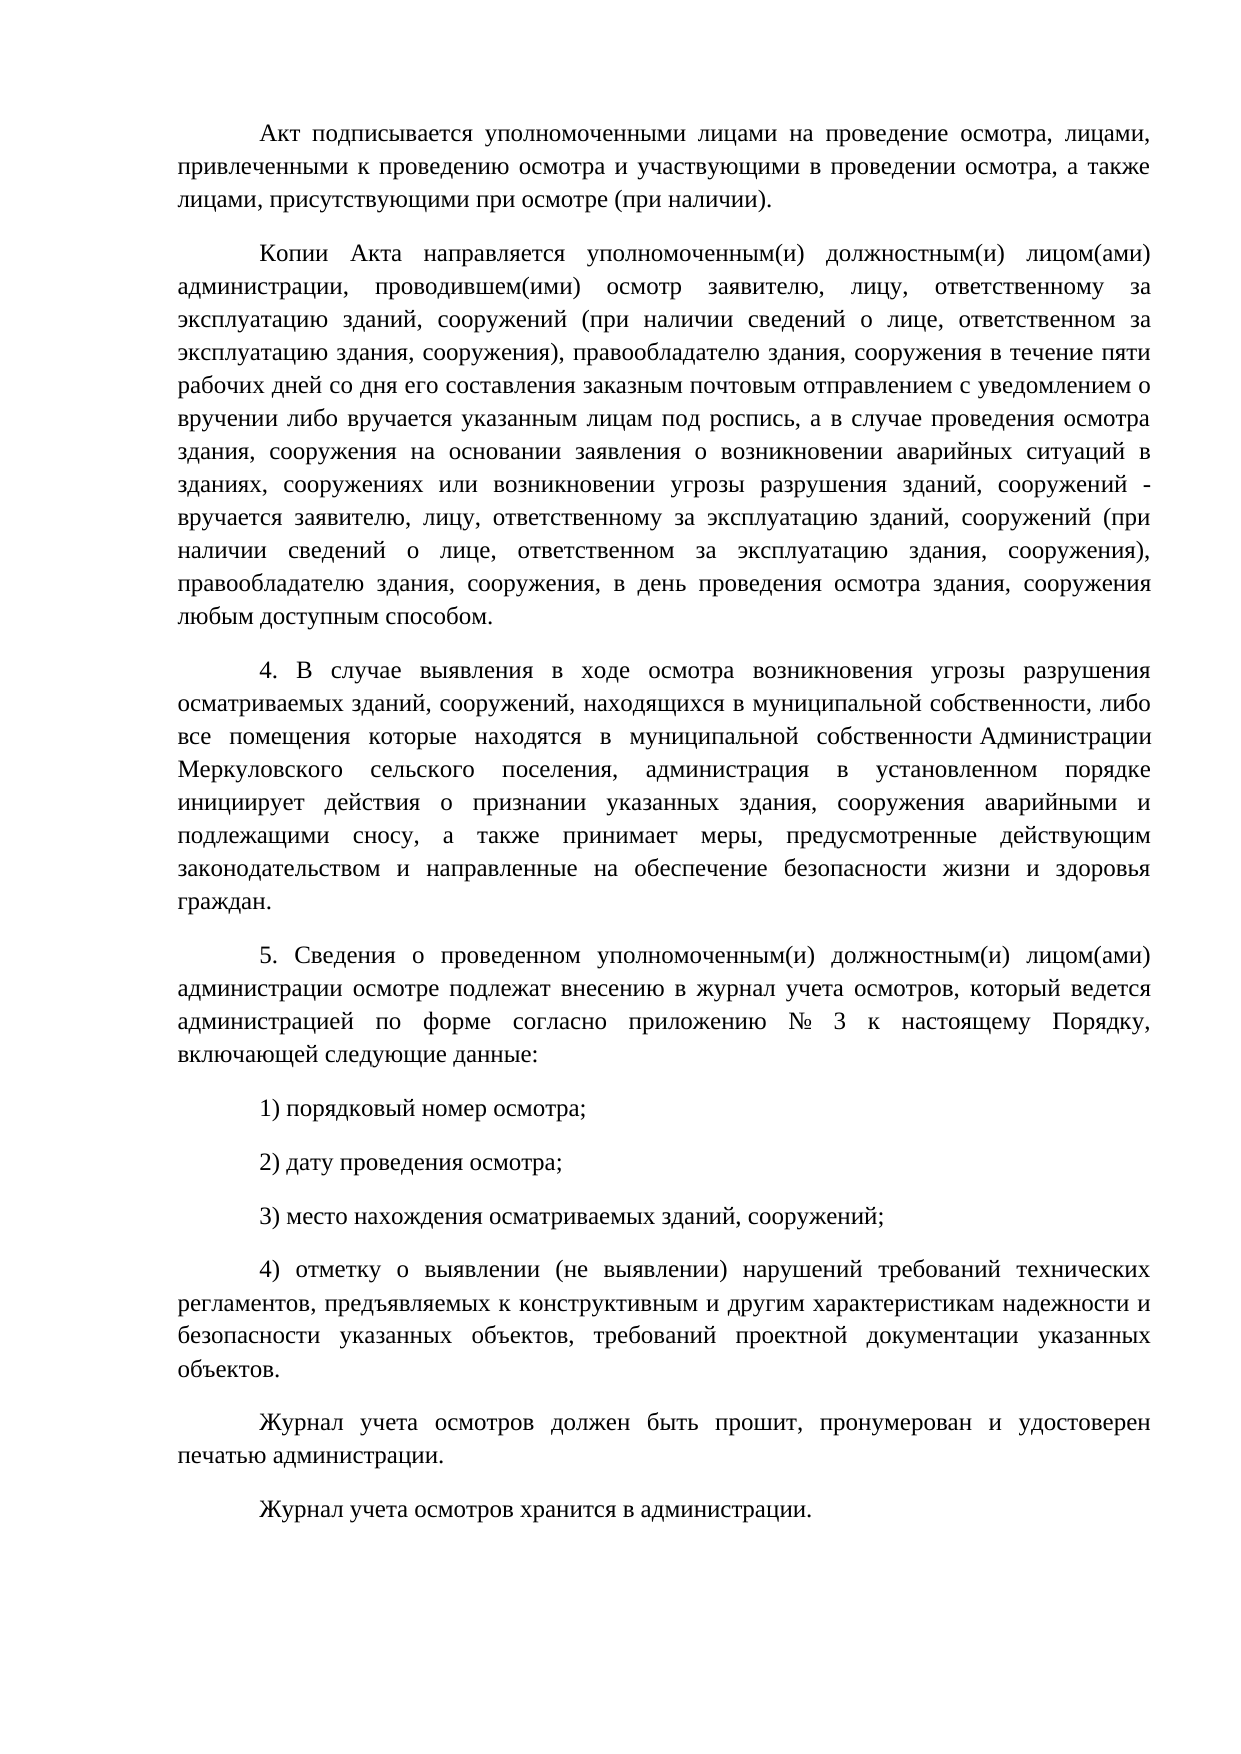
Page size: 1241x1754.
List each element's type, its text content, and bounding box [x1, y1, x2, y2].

text 4. В случае выявления в ходе осмотра возникновения угрозы разрушения осматриваемых зданий, сооружений, находящихся в муниципальной собственности, либо все помещения которые находятся в муниципальной собственности Администрации Меркуловского сельского поселения, администрация в установленном порядке инициирует действия о признании указанных здания, сооружения аварийными и подлежащими сносу, а также принимает меры, предусмотренные действующим законодательством и направленные на обеспечение безопасности жизни и здоровья граждан. [177, 655, 1152, 915]
text 2) дату проведения осмотра; [177, 1147, 1152, 1176]
text Журнал учета осмотров хранится в администрации. [177, 1494, 1152, 1523]
text Копии Акта направляется уполномоченным(и) должностным(и) лицом(ами) администрации, проводившем(ими) осмотр заявителю, лицу, ответственному за эксплуатацию зданий, сооружений (при наличии сведений о лице, ответственном за эксплуатацию здания, сооружения), правообладателю здания, сооружения в течение пяти рабочих дней со дня его составления заказным почтовым отправлением с уведомлением о вручении либо вручается указанным лицам под роспись, а в случае проведения осмотра здания, сооружения на основании заявления о возникновении аварийных ситуаций в зданиях, сооружениях или возникновении угрозы разрушения зданий, сооружений - вручается заявителю, лицу, ответственному за эксплуатацию зданий, сооружений (при наличии сведений о лице, ответственном за эксплуатацию здания, сооружения), правообладателю здания, сооружения, в день проведения осмотра здания, сооружения любым доступным способом. [177, 238, 1152, 630]
text 5. Сведения о проведенном уполномоченным(и) должностным(и) лицом(ами) администрации осмотре подлежат внесению в журнал учета осмотров, который ведется администрацией по форме согласно приложению № 3 к настоящему Порядку, включающей следующие данные: [177, 940, 1152, 1068]
text Акт подписывается уполномоченными лицами на проведение осмотра, лицами, привлеченными к проведению осмотра и участвующими в проведении осмотра, а также лицами, присутствующими при осмотре (при наличии). [177, 118, 1152, 213]
text 3) место нахождения осматриваемых зданий, сооружений; [177, 1201, 1152, 1229]
text 1) порядковый номер осмотра; [177, 1093, 1152, 1122]
text Журнал учета осмотров должен быть прошит, пронумерован и удостоверен печатью администрации. [177, 1407, 1152, 1469]
text 4) отметку о выявлении (не выявлении) нарушений требований технических регламентов, предъявляемых к конструктивным и другим характеристикам надежности и безопасности указанных объектов, требований проектной документации указанных объектов. [177, 1254, 1152, 1382]
